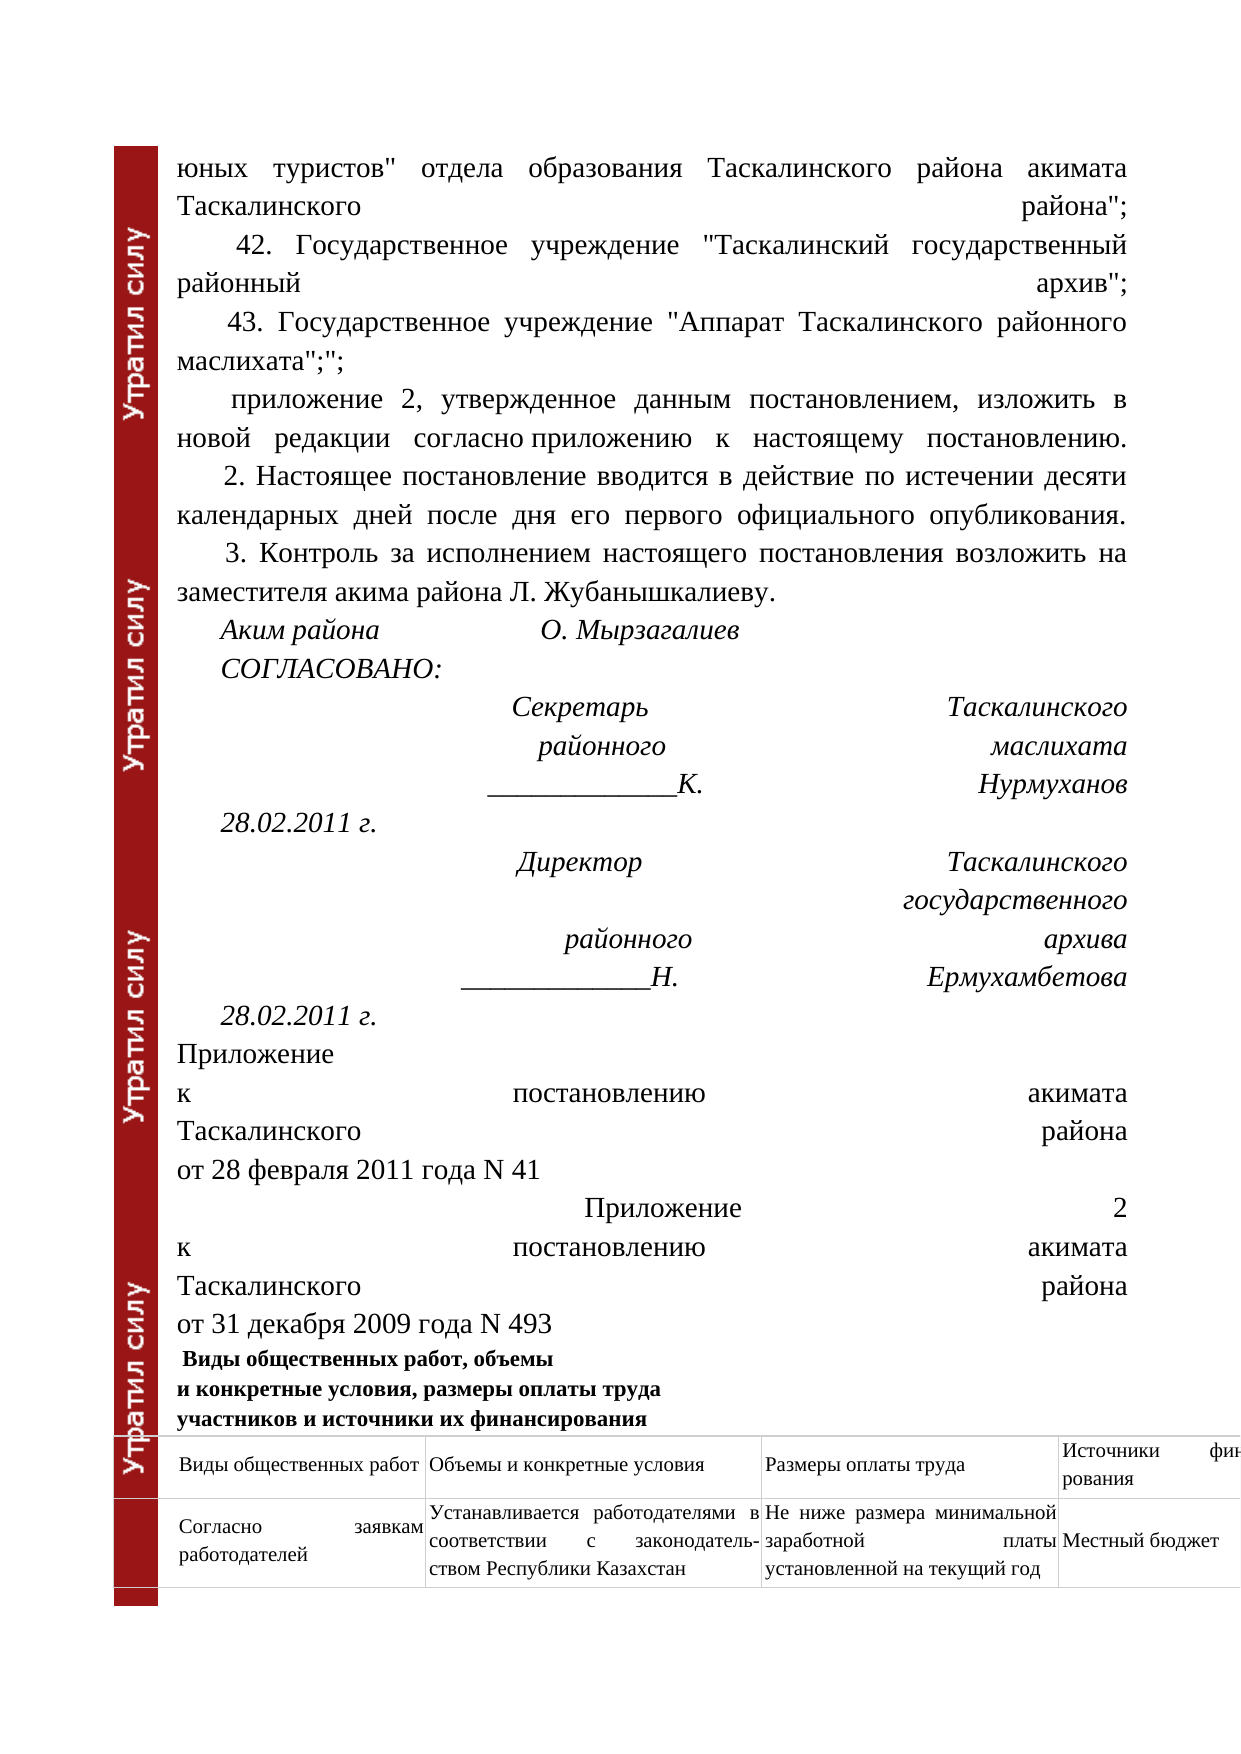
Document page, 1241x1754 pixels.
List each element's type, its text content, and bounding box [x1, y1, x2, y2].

picture [114, 607, 158, 612]
table_cell Устанавливается работодателями в соответствии с законодатель- ством Республики Казахстан [426, 1499, 761, 1587]
picture [114, 839, 158, 844]
text Секретарь Таскалинского районного маслихата _____________К. Нурмуханов 28.02.2011 г. [112, 689, 1128, 839]
table_cell Не ниже размера минимальной заработной платы установленной на текущий год [762, 1499, 1058, 1587]
table_header Виды общественных работ [114, 1437, 425, 1497]
table_header Источники финанси- рования [1059, 1437, 1240, 1497]
picture [114, 684, 158, 689]
table_header Размеры оплаты труда [762, 1437, 1058, 1497]
picture [114, 646, 158, 651]
picture [114, 1031, 158, 1036]
text Приложение 2 к постановлению акимата Таскалинского района от 31 декабря 2009 года N 493 [112, 1191, 1128, 1340]
text Аким района О. Мырзагалиев [112, 612, 1128, 646]
table_cell Согласно заявкам работодателей [114, 1499, 425, 1587]
table_cell Местный бюджет [1059, 1499, 1240, 1587]
picture [114, 1340, 158, 1345]
picture [114, 1588, 158, 1606]
text Директор Таскалинского государственного районного архива _____________Н. Ермухамбетова 28.02.2011 г. [112, 844, 1128, 1031]
text Виды общественных работ, объемы и конкретные условия, размеры оплаты труда участников и источники их финансирования [112, 1345, 1128, 1432]
picture [114, 146, 158, 150]
text Приложение к постановлению акимата Таскалинского района от 28 февраля 2011 года N 41 [112, 1036, 1128, 1186]
table_header Объемы и конкретные условия [426, 1437, 761, 1497]
picture [114, 1186, 158, 1191]
text СОГЛАСОВАНО: [112, 651, 1128, 684]
